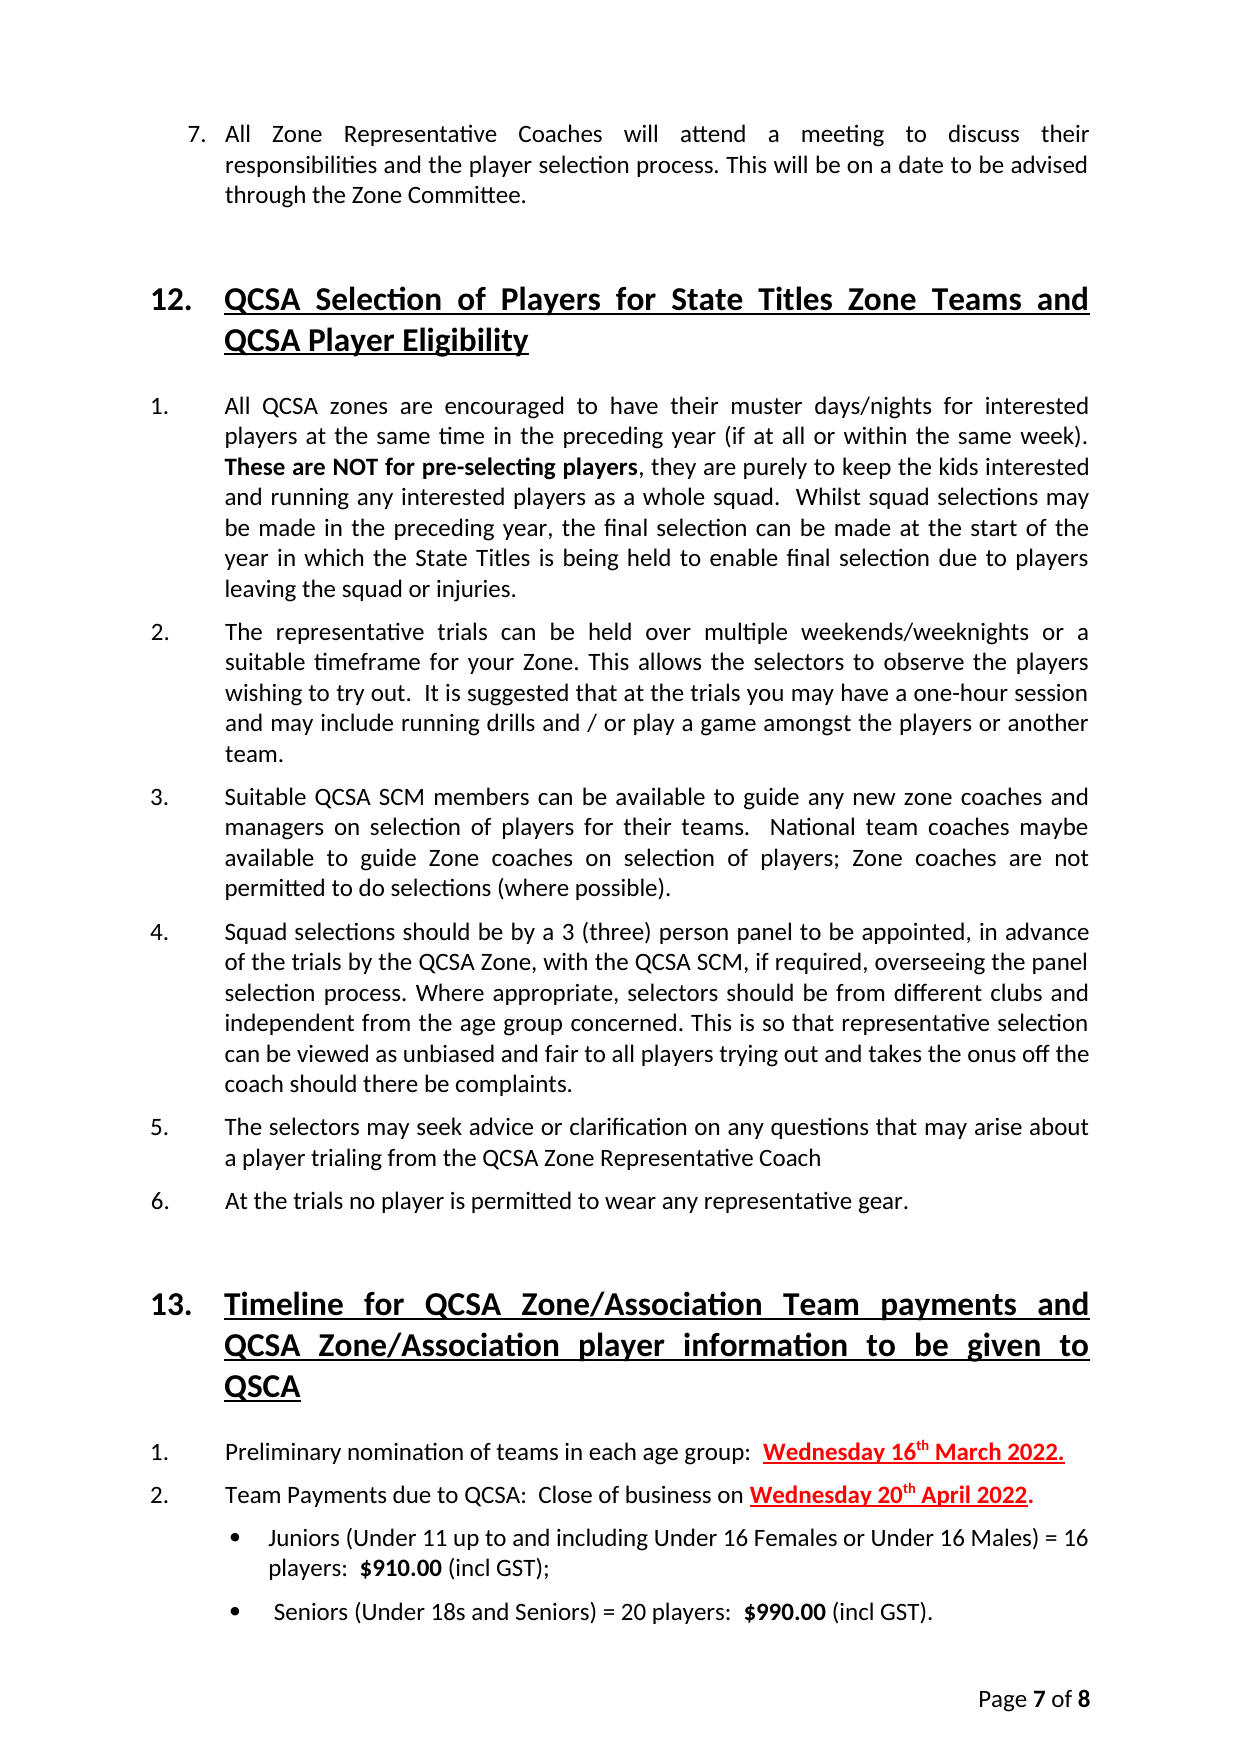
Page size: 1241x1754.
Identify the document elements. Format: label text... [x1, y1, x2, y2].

subtitle QCSA Selection of Players for State Titles Zone Teams and QCSA Player Eligibility [150, 278, 1090, 359]
subtitle Timeline for QCSA Zone/Association Team payments and QCSA Zone/Association player information to be given to QSCA [150, 1283, 1090, 1406]
list All QCSA zones are encouraged to have their muster days/nights for interested players at the same time in the preceding year (if at all or within the same week). These are NOT for pre-selecting players, they are purely to keep the kids interested and running any interested players as a whole squad. Whilst squad selections may be made in the preceding year, the final selection can be made at the start of the year in which the State Titles is being held to enable final selection due to players leaving the squad or injuries. [150, 390, 1090, 603]
list Team Payments due to QCSA: Close of business on Wednesday 20th April 2022. [150, 1479, 1090, 1509]
list Juniors (Under 11 up to and including Under 16 Females or Under 16 Males) = 16 players: $910.00 (incl GST); [231, 1522, 1090, 1583]
list Squad selections should be by a 3 (three) person panel to be appointed, in advance of the trials by the QCSA Zone, with the QCSA SCM, if required, overseeing the panel selection process. Where appropriate, selectors should be from different clubs and independent from the age group concerned. This is so that representative selection can be viewed as unbiased and fair to all players trying out and takes the onus off the coach should there be complaints. [150, 916, 1090, 1099]
list Seniors (Under 18s and Seniors) = 20 players: $990.00 (incl GST). [231, 1596, 1090, 1626]
list All Zone Representative Coaches will attend a meeting to discuss their responsibilities and the player selection process. This will be on a date to be advised through the Zone Committee. [187, 118, 1090, 210]
list The representative trials can be held over multiple weekends/weeknights or a suitable timeframe for your Zone. This allows the selectors to observe the players wishing to try out. It is suggested that at the trials you may have a one-hour session and may include running drills and / or play a game amongst the players or another team. [151, 616, 1090, 768]
list Preliminary nomination of teams in each age group: Wednesday 16th March 2022. [150, 1436, 1090, 1467]
list At the trials no player is permitted to wear any representative gear. [151, 1185, 1090, 1215]
list The selectors may seek advice or clarification on any questions that may arise about a player trialing from the QCSA Zone Representative Coach [150, 1111, 1090, 1172]
list Suitable QCSA SCM members can be available to guide any new zone coaches and managers on selection of players for their teams. National team coaches maybe available to guide Zone coaches on selection of players; Zone coaches are not permitted to do selections (where possible). [150, 781, 1090, 903]
